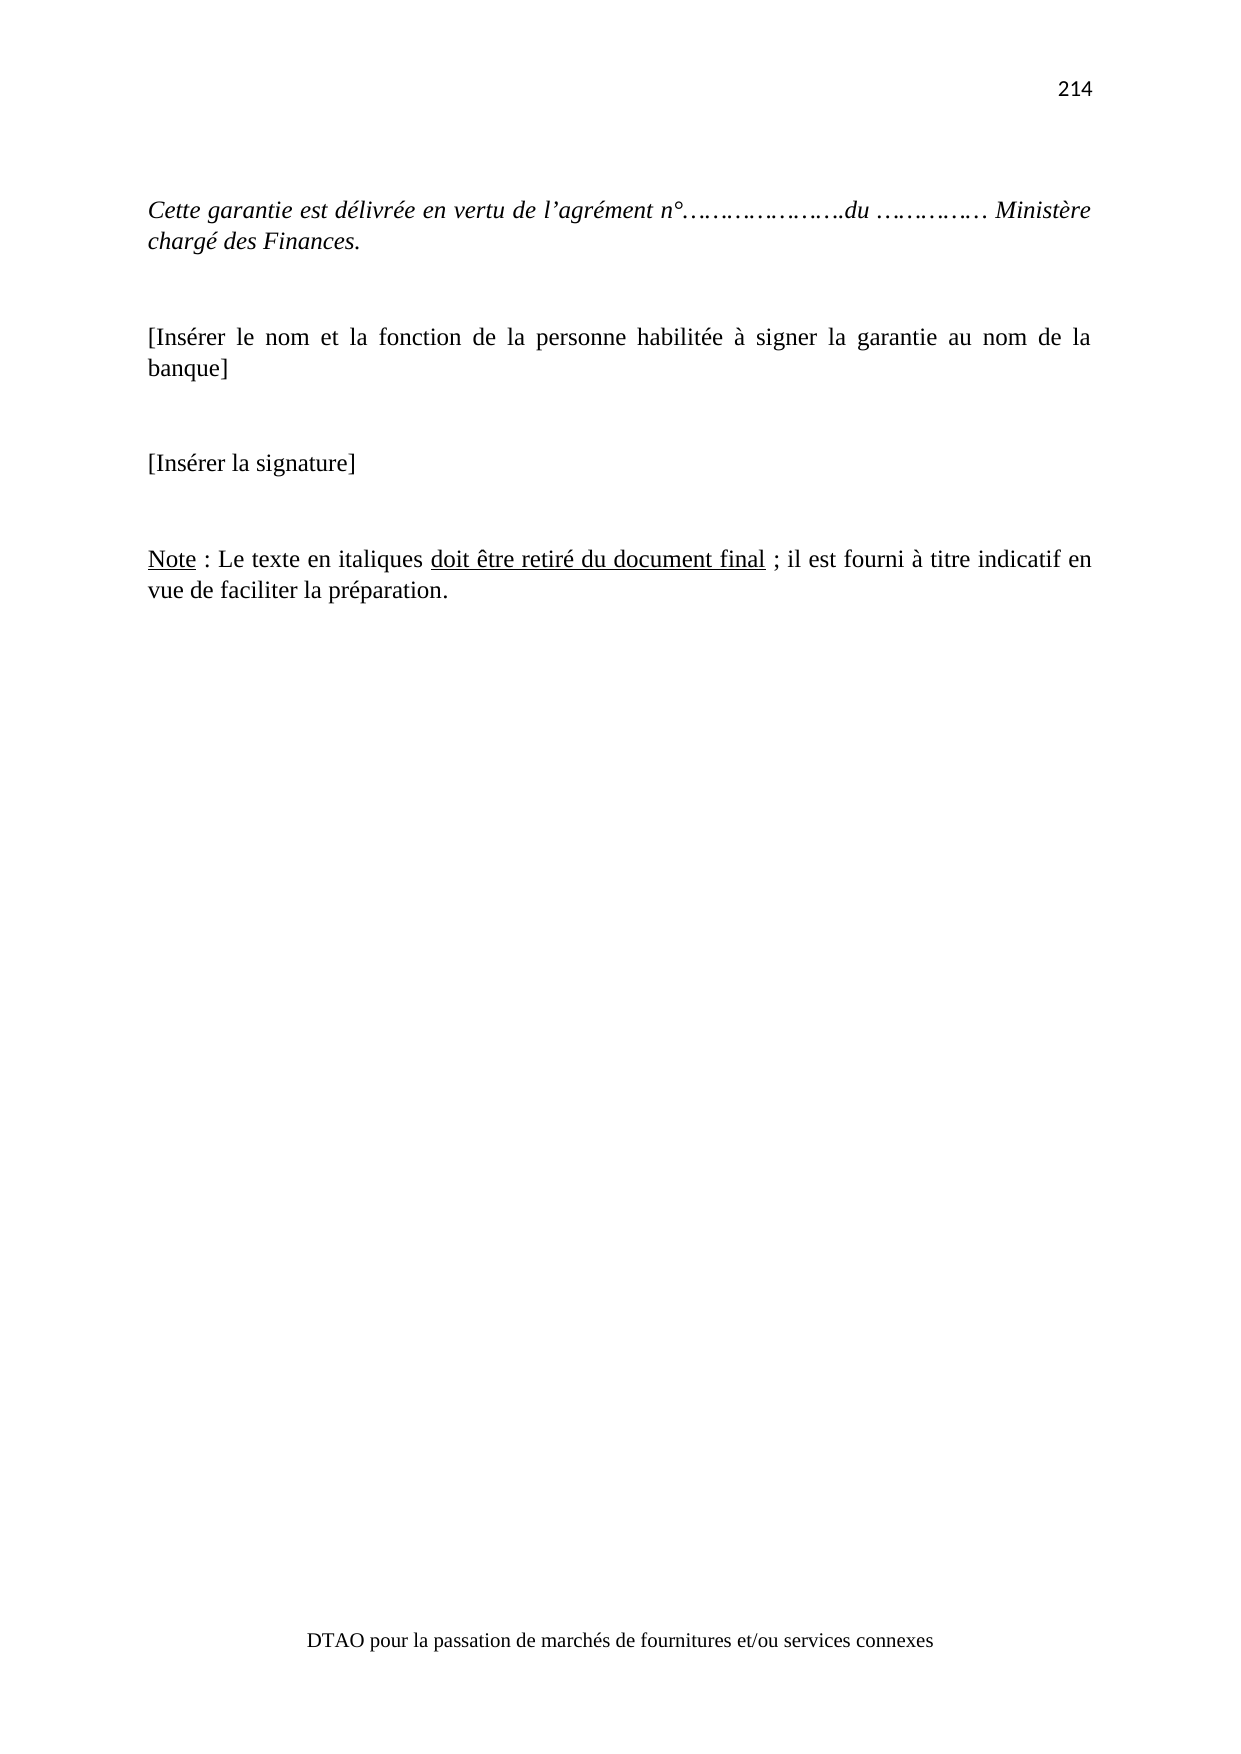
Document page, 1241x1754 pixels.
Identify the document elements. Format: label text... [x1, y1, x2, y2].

text [Insérer le nom et la fonction de la personne habilitée à signer la garantie au nom de la banque] [148, 322, 1092, 382]
text [Insérer la signature] [148, 448, 1092, 477]
text Cette garantie est délivrée en vertu de l’agrément n°………………….du …………… Ministère chargé des Finances. [148, 195, 1092, 255]
text Note : Le texte en italiques doit être retiré du document final ; il est fourni à titre indicatif en vue de faciliter la préparation. [148, 544, 1092, 603]
